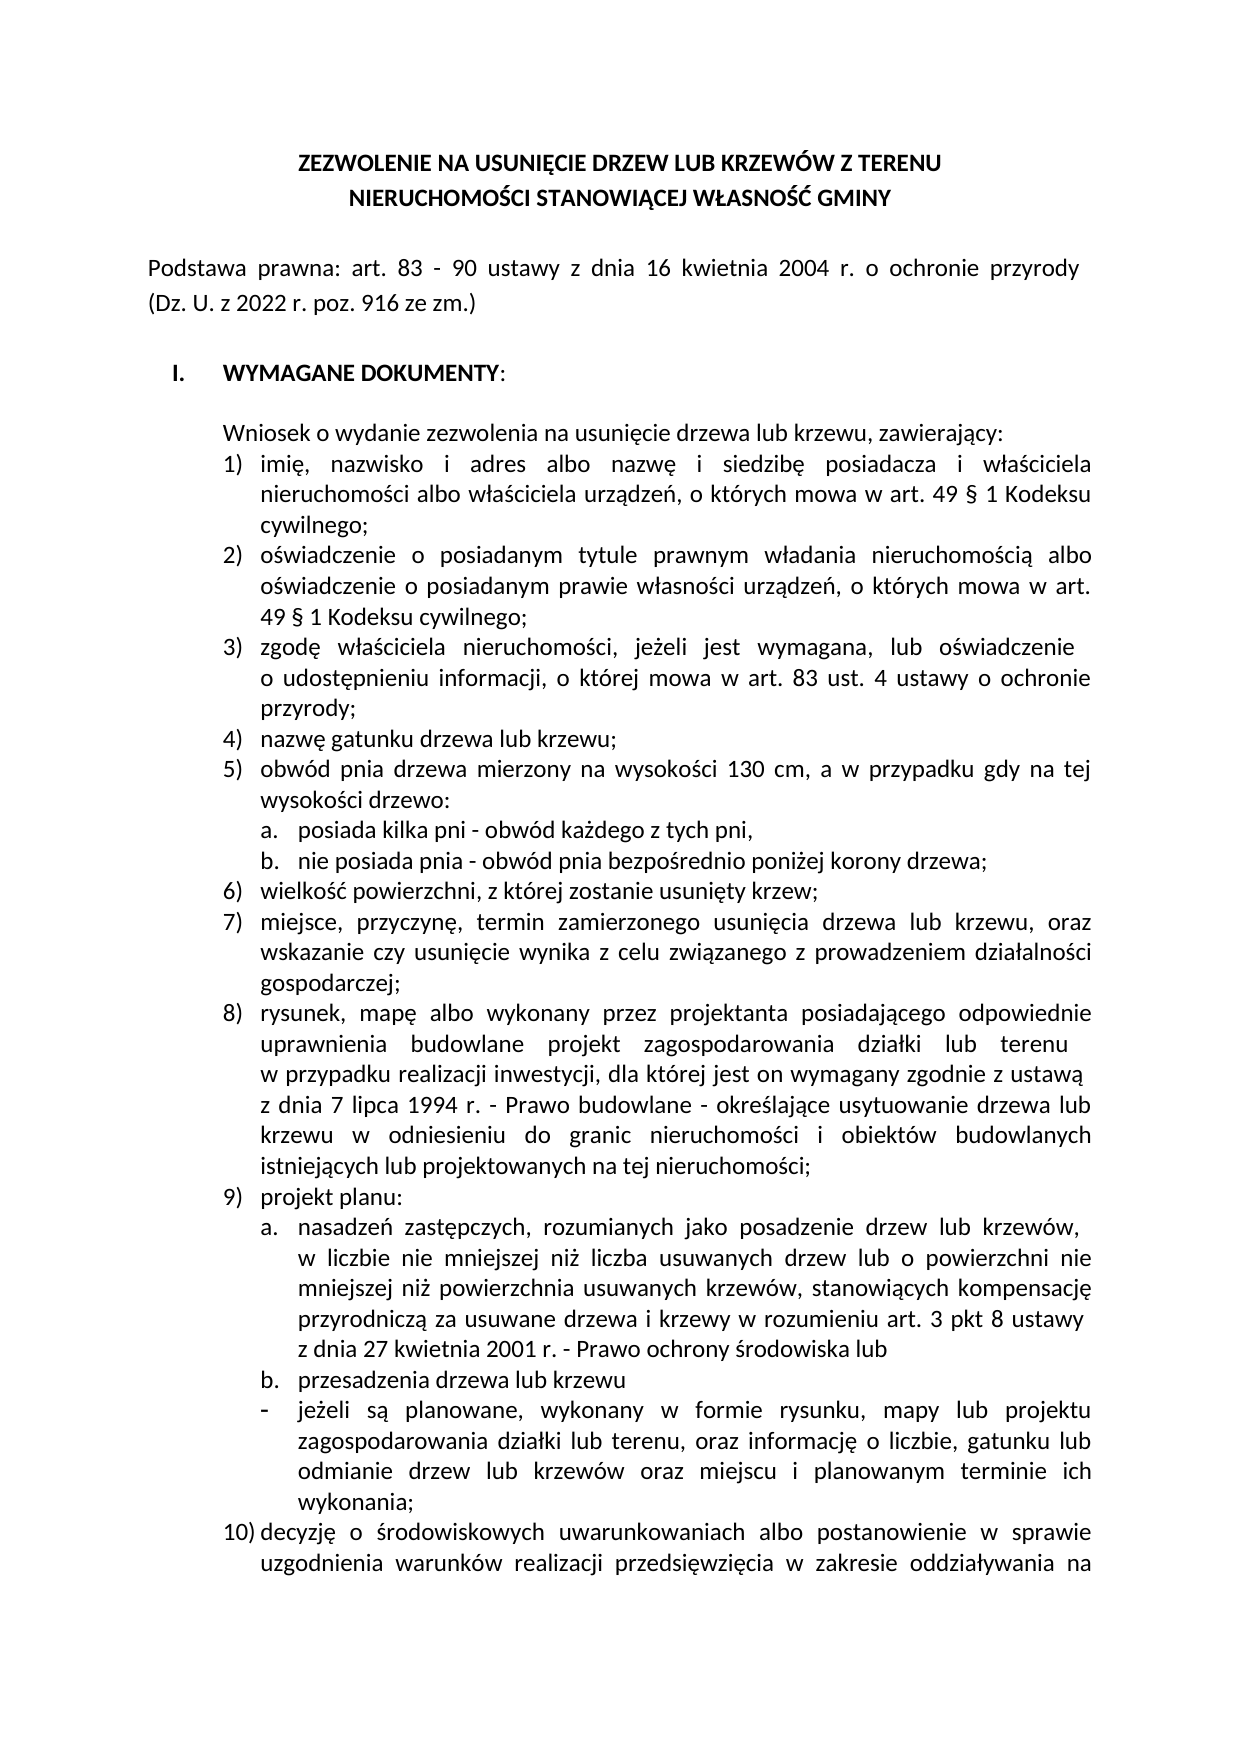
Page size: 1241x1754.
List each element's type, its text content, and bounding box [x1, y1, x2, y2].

list miejsce, przyczynę, termin zamierzonego usunięcia drzewa lub krzewu, oraz wskazanie czy usunięcie wynika z celu związanego z prowadzeniem działalności gospodarczej; [223, 906, 1093, 997]
list posiada kilka pni - obwód każdego z tych pni, [260, 814, 1093, 845]
list oświadczenie o posiadanym tytule prawnym władania nieruchomością albo oświadczenie o posiadanym prawie własności urządzeń, o których mowa w art. 49 § 1 Kodeksu cywilnego; [223, 540, 1093, 631]
list wielkość powierzchni, z której zostanie usunięty krzew; [223, 875, 1093, 906]
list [223, 1516, 1093, 1577]
text Podstawa prawna: art. 83 - 90 ustawy z dnia 16 kwietnia 2004 r. o ochronie przyrody (Dz. U. z 2022 r. poz. 916 ze zm.) [148, 253, 1093, 318]
list zgodę właściciela nieruchomości, jeżeli jest wymagana, lub oświadczenie o udostępnieniu informacji, o której mowa w art. 83 ust. 4 ustawy o ochronie przyrody; [223, 631, 1093, 723]
list imię, nazwisko i adres albo nazwę i siedzibę posiadacza i właściciela nieruchomości albo właściciela urządzeń, o których mowa w art. 49 § 1 Kodeksu cywilnego; [223, 448, 1093, 540]
text NIERUCHOMOŚCI STANOWIĄCEJ WŁASNOŚĆ GMINY [148, 183, 1093, 213]
list nie posiada pnia - obwód pnia bezpośrednio poniżej korony drzewa; [260, 845, 1093, 875]
list WYMAGANE DOKUMENTY: [185, 358, 1093, 388]
text Wniosek o wydanie zezwolenia na usunięcie drzewa lub krzewu, zawierający: [223, 418, 1093, 448]
list nazwę gatunku drzewa lub krzewu; [223, 723, 1093, 753]
list jeżeli są planowane, wykonany w formie rysunku, mapy lub projektu zagospodarowania działki lub terenu, oraz informację o liczbie, gatunku lub odmianie drzew lub krzewów oraz miejscu i planowanym terminie ich wykonania; [260, 1394, 1093, 1516]
list obwód pnia drzewa mierzony na wysokości 130 cm, a w przypadku gdy na tej wysokości drzewo: [223, 753, 1093, 814]
list projekt planu: [223, 1181, 1093, 1211]
list nasadzeń zastępczych, rozumianych jako posadzenie drzew lub krzewów, w liczbie nie mniejszej niż liczba usuwanych drzew lub o powierzchni nie mniejszej niż powierzchnia usuwanych krzewów, stanowiących kompensację przyrodniczą za usuwane drzewa i krzewy w rozumieniu art. 3 pkt 8 ustawy z dnia 27 kwietnia 2001 r. - Prawo ochrony środowiska lub [260, 1211, 1093, 1364]
text ZEZWOLENIE NA USUNIĘCIE DRZEW LUB KRZEWÓW Z TERENU [148, 148, 1093, 178]
list przesadzenia drzewa lub krzewu [260, 1364, 1093, 1394]
list rysunek, mapę albo wykonany przez projektanta posiadającego odpowiednie uprawnienia budowlane projekt zagospodarowania działki lub terenu w przypadku realizacji inwestycji, dla której jest on wymagany zgodnie z ustawą z dnia 7 lipca 1994 r. - Prawo budowlane - określające usytuowanie drzewa lub krzewu w odniesieniu do granic nieruchomości i obiektów budowlanych istniejących lub projektowanych na tej nieruchomości; [223, 997, 1093, 1181]
